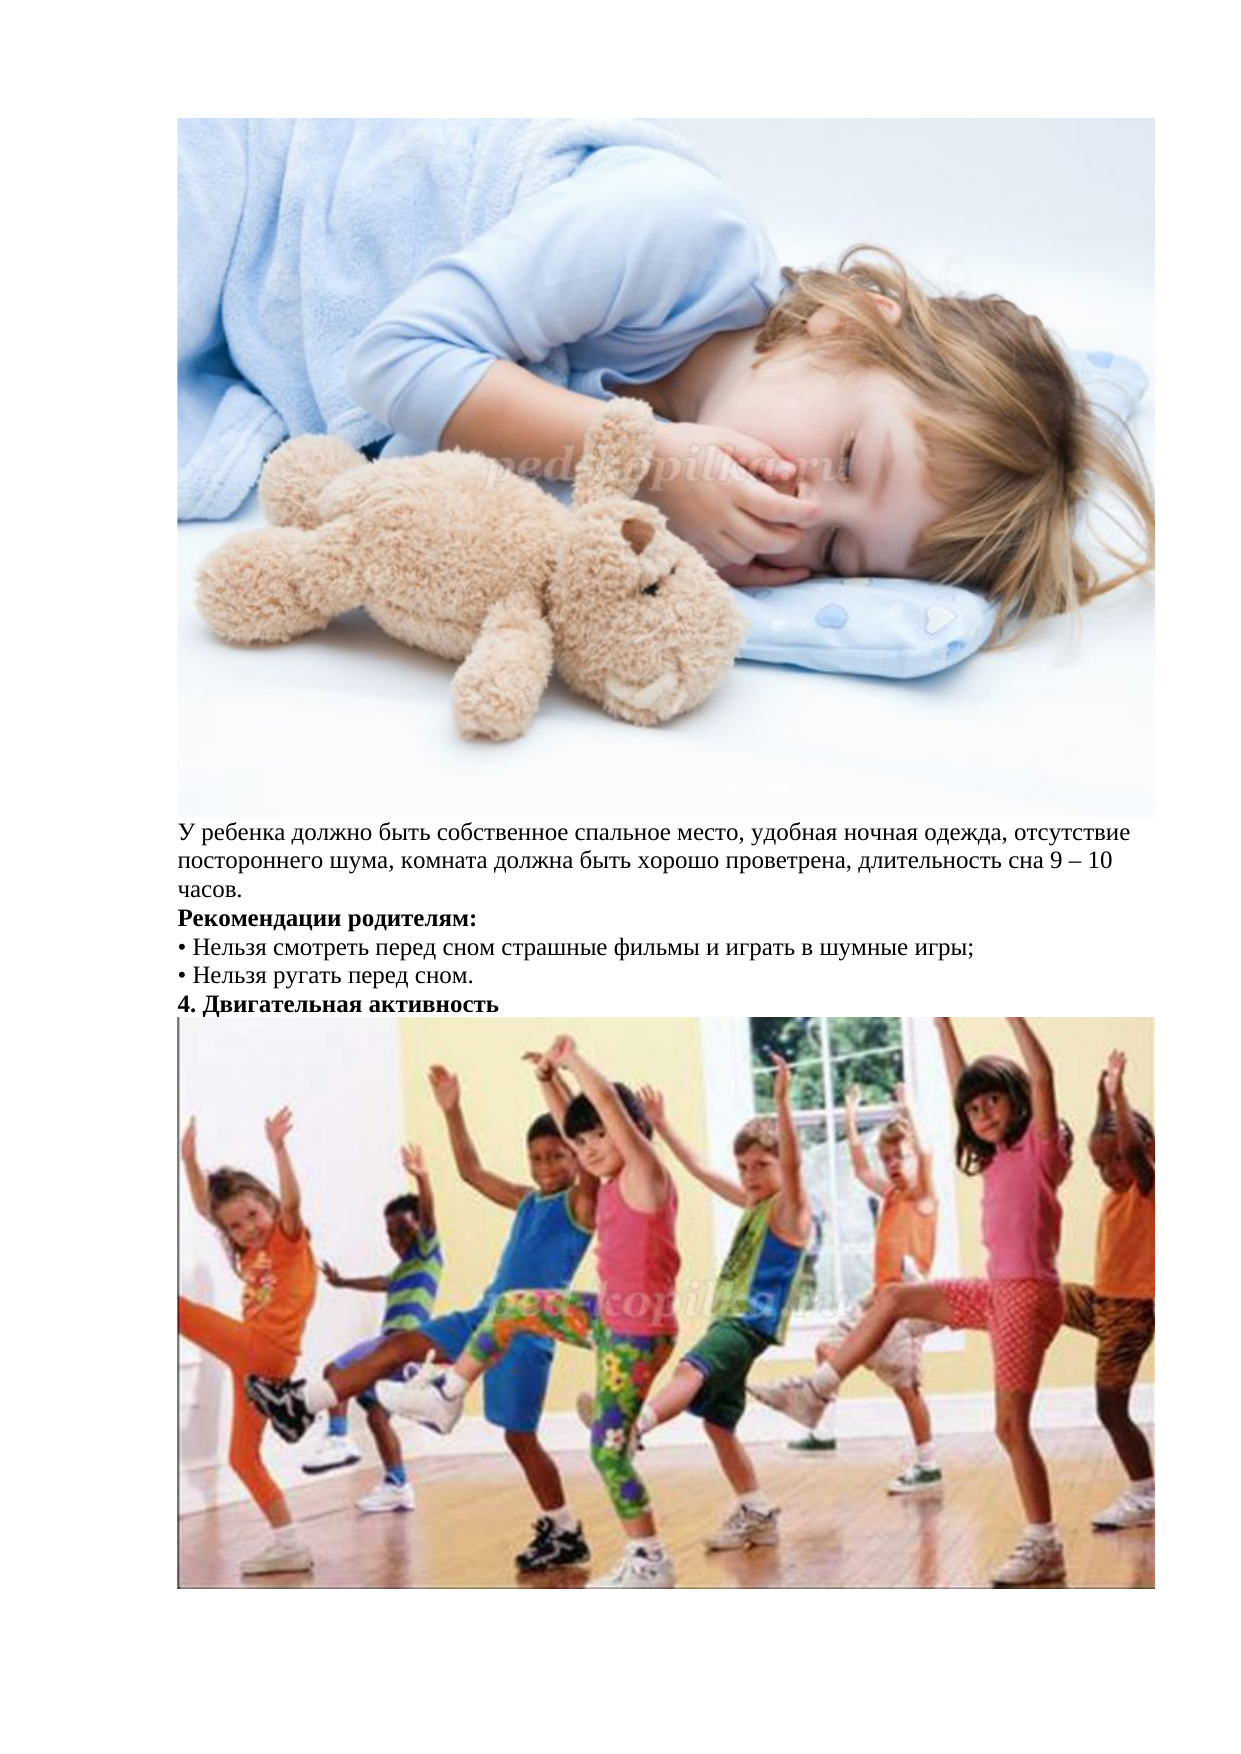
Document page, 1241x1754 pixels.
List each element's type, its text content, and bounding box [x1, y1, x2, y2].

picture [177, 118, 1156, 817]
text У ребенка должно быть собственное спальное место, удобная ночная одежда, отсутствие постороннего шума, комната должна быть хорошо проветрена, длительность сна 9 – 10 часов. Рекомендации родителям: • Нельзя смотреть перед сном страшные фильмы и играть в шумные игры; • Нельзя ругать перед сном. 4. Двигательная активность [177, 817, 1152, 1017]
picture [177, 1017, 1156, 1589]
